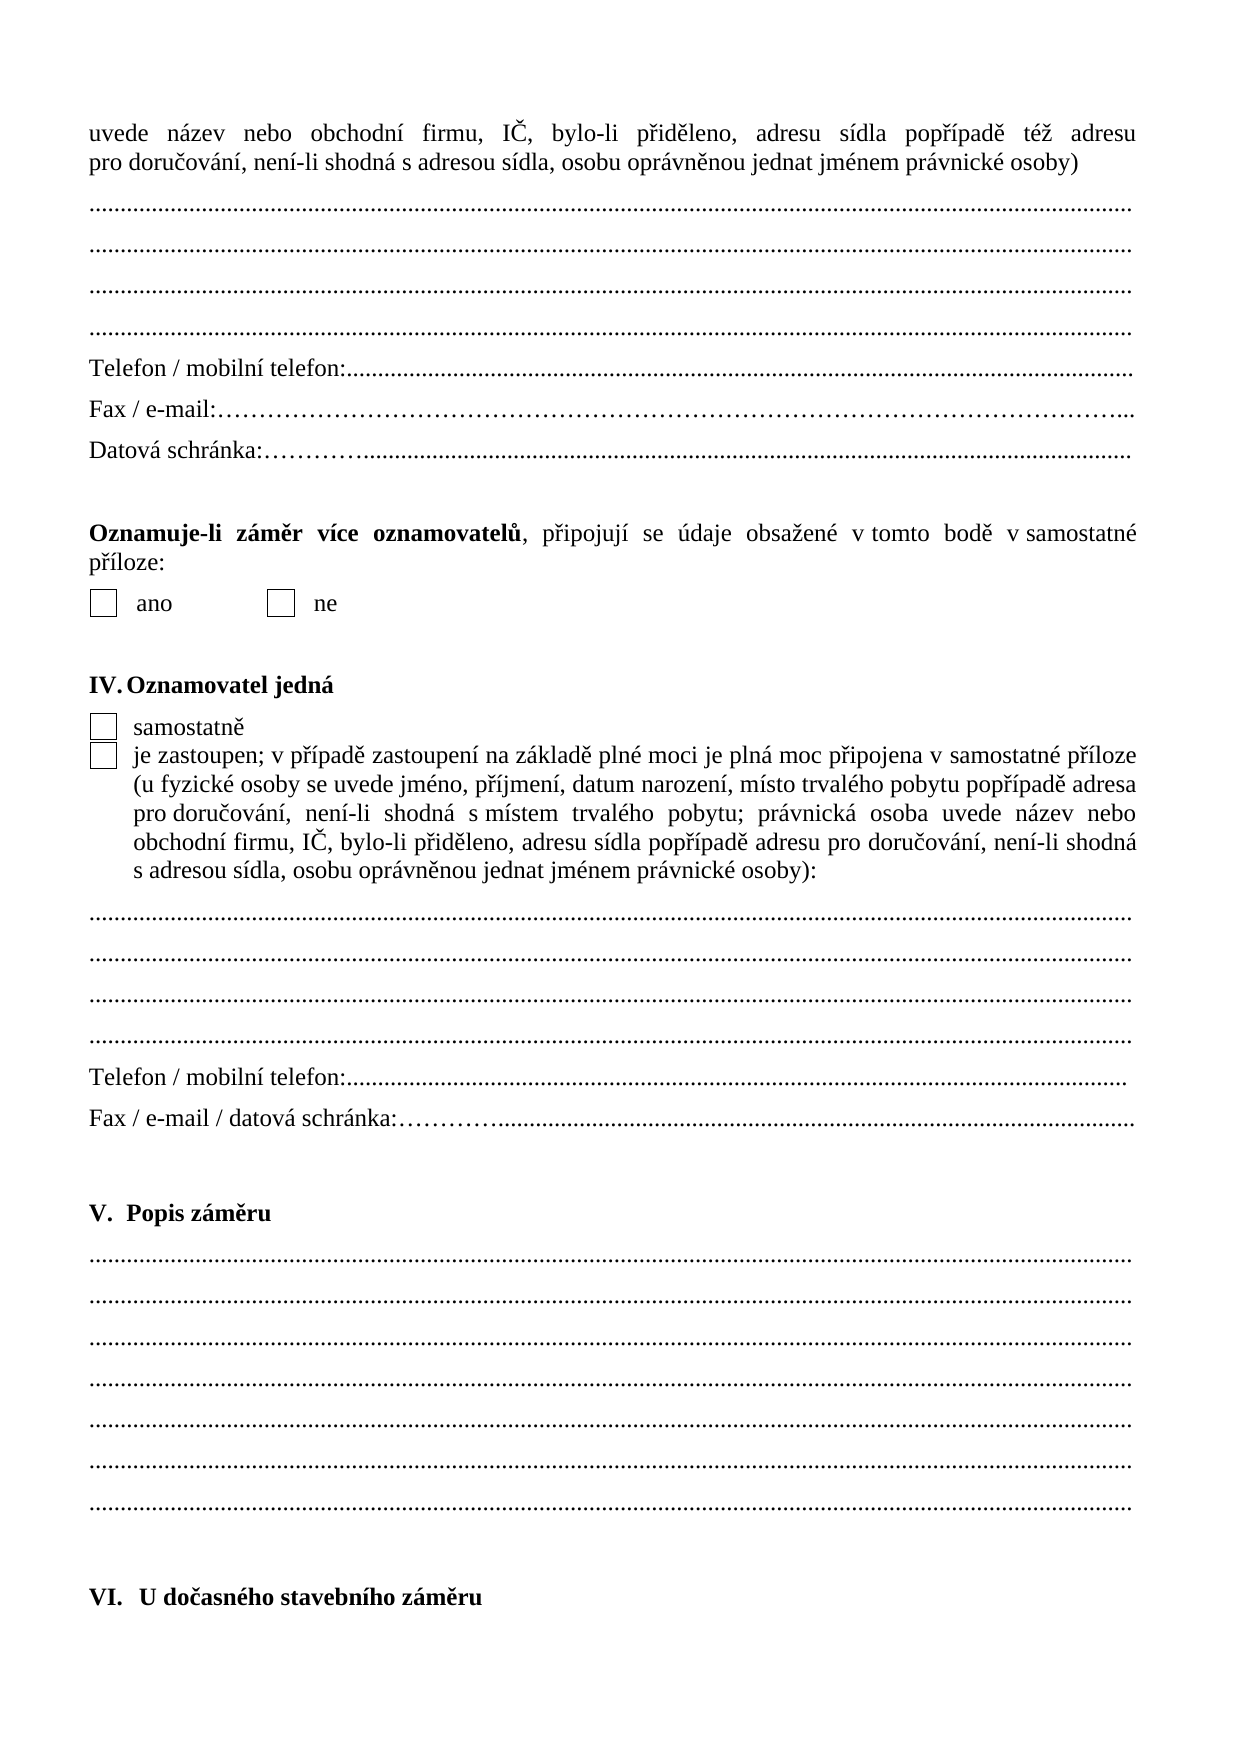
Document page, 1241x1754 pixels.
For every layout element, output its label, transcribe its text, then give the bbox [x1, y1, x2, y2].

text ....................................................................................................................................................................... [89, 1281, 1137, 1309]
text ano ne [89, 588, 1137, 617]
text Fax / e-mail:………………………………………………………………………………………………... [89, 394, 1137, 423]
text Datová schránka:…………........................................................................................................................... [89, 436, 1137, 464]
text ....................................................................................................................................................................... [89, 271, 1137, 299]
text samostatně [89, 712, 1137, 741]
text ....................................................................................................................................................................... [89, 188, 1137, 217]
list Popis záměru [89, 1198, 1137, 1227]
text ....................................................................................................................................................................... [89, 1404, 1137, 1433]
text Fax / e-mail / datová schránka:…………...................................................................................................... [89, 1103, 1137, 1132]
list U dočasného stavebního záměru [89, 1582, 1137, 1611]
text ....................................................................................................................................................................... [89, 312, 1137, 341]
text je zastoupen; v případě zastoupení na základě plné moci je plná moc připojena v samostatné příloze (u fyzické osoby se uvede jméno, příjmení, datum narození, místo trvalého pobytu popřípadě adresa pro doručování, není-li shodná s místem trvalého pobytu; právnická osoba uvede název nebo obchodní firmu, IČ, bylo-li přiděleno, adresu sídla popřípadě adresu pro doručování, není-li shodná s adresou sídla, osobu oprávněnou jednat jménem právnické osoby): [89, 741, 1137, 884]
text ....................................................................................................................................................................... [89, 1446, 1137, 1474]
text Telefon / mobilní telefon:.............................................................................................................................. [89, 353, 1137, 382]
text ....................................................................................................................................................................... [89, 1487, 1137, 1516]
text ....................................................................................................................................................................... [89, 229, 1137, 258]
list Oznamovatel jedná [89, 671, 1137, 699]
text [89, 118, 1137, 176]
text ....................................................................................................................................................................... [89, 897, 1137, 926]
text Telefon / mobilní telefon:............................................................................................................................. [89, 1062, 1137, 1091]
text ....................................................................................................................................................................... [89, 979, 1137, 1008]
text ....................................................................................................................................................................... [89, 938, 1137, 967]
text Oznamuje-li záměr více oznamovatelů, připojují se údaje obsažené v tomto bodě v samostatné příloze: [89, 518, 1137, 576]
text ....................................................................................................................................................................... [89, 1322, 1137, 1351]
text ....................................................................................................................................................................... [89, 1363, 1137, 1392]
text ....................................................................................................................................................................... [89, 1021, 1137, 1049]
text ....................................................................................................................................................................... [89, 1239, 1137, 1268]
